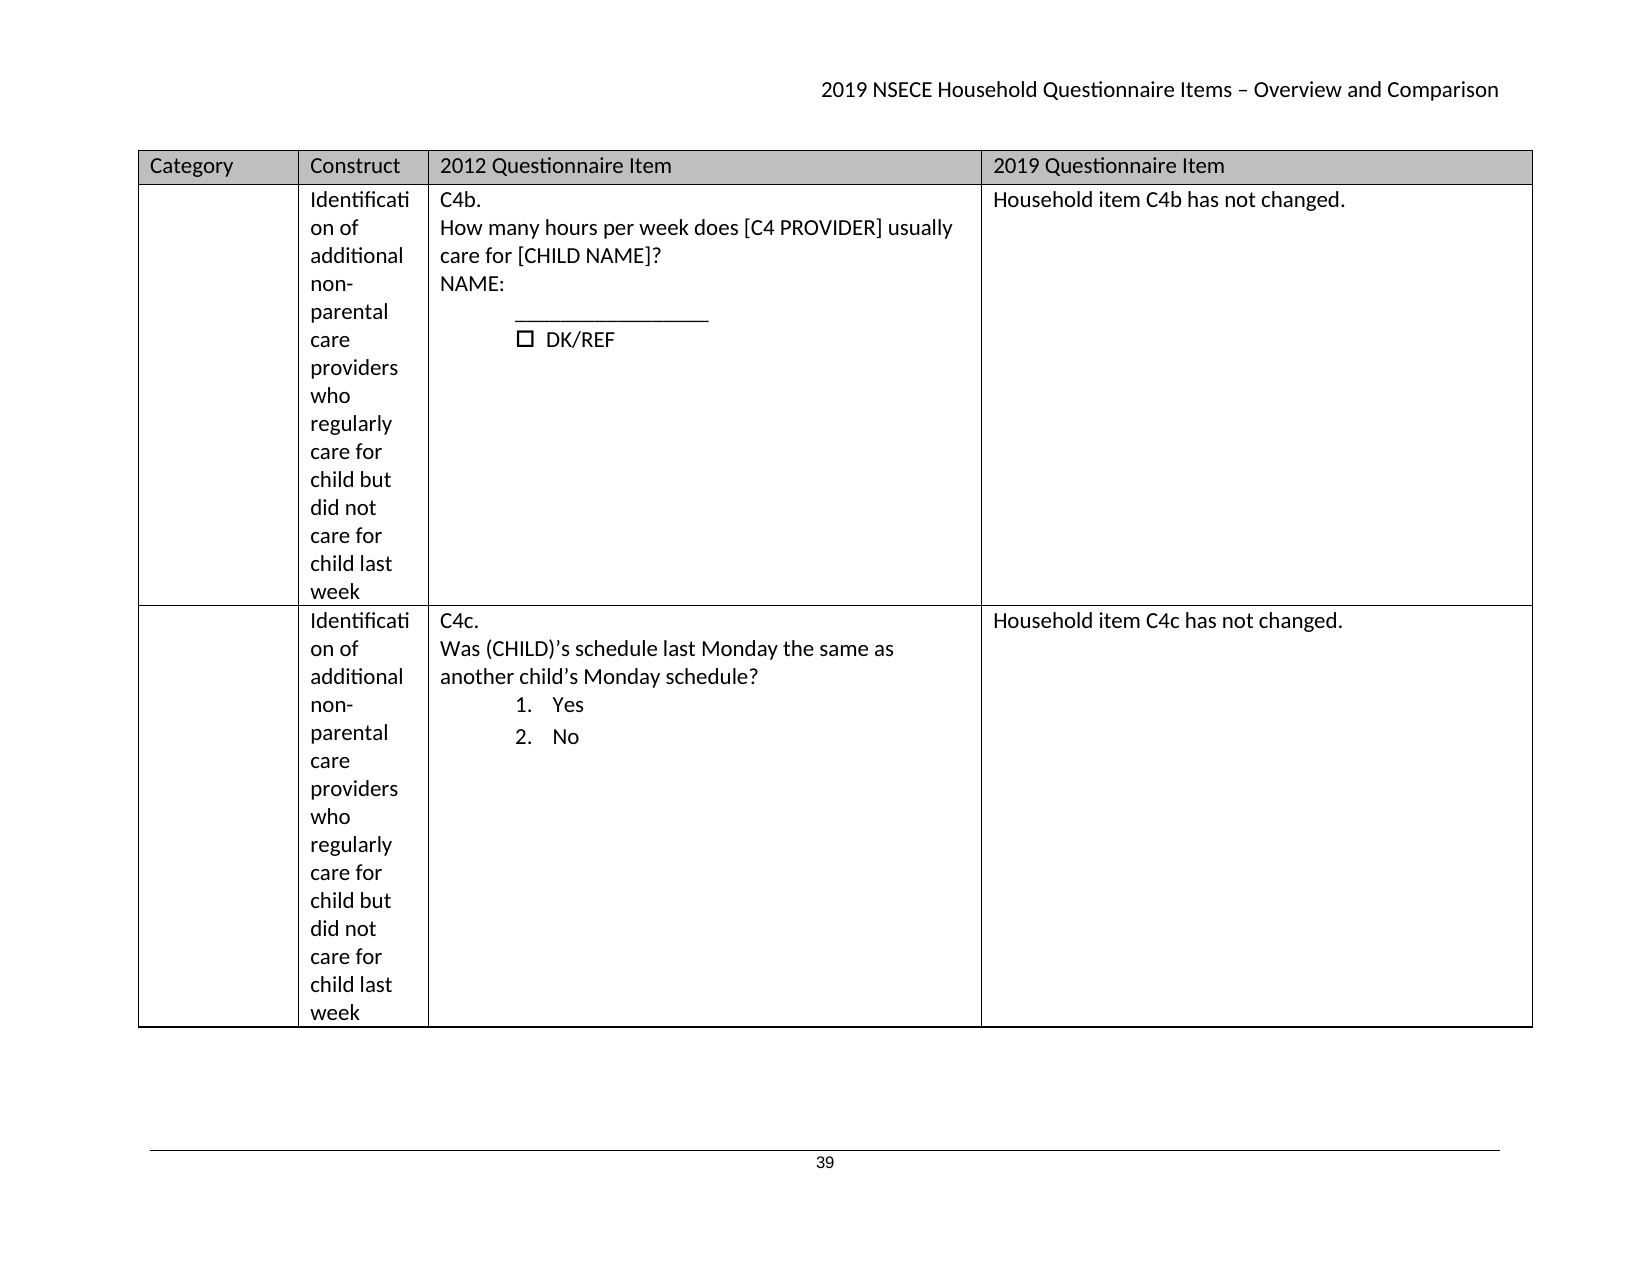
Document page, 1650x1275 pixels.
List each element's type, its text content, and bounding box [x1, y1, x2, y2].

table_cell Household item C4b has not changed. [982, 185, 1532, 605]
table_header Construct [299, 151, 428, 184]
table_cell C4c. Was (CHILD)’s schedule last Monday the same as another child’s Monday schedule? Yes No [429, 606, 981, 1026]
table_cell [139, 606, 298, 1026]
table_cell C4b. How many hours per week does [C4 PROVIDER] usually care for [CHILD NAME]? NAME: _________________ DK/REF [429, 185, 981, 605]
table_header Category [139, 151, 298, 184]
table_cell Household item C4c has not changed. [982, 606, 1532, 1026]
table_header 2019 Questionnaire Item [982, 151, 1532, 184]
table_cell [299, 606, 428, 1026]
table_header 2012 Questionnaire Item [429, 151, 981, 184]
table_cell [299, 185, 428, 605]
table_cell [139, 185, 298, 605]
